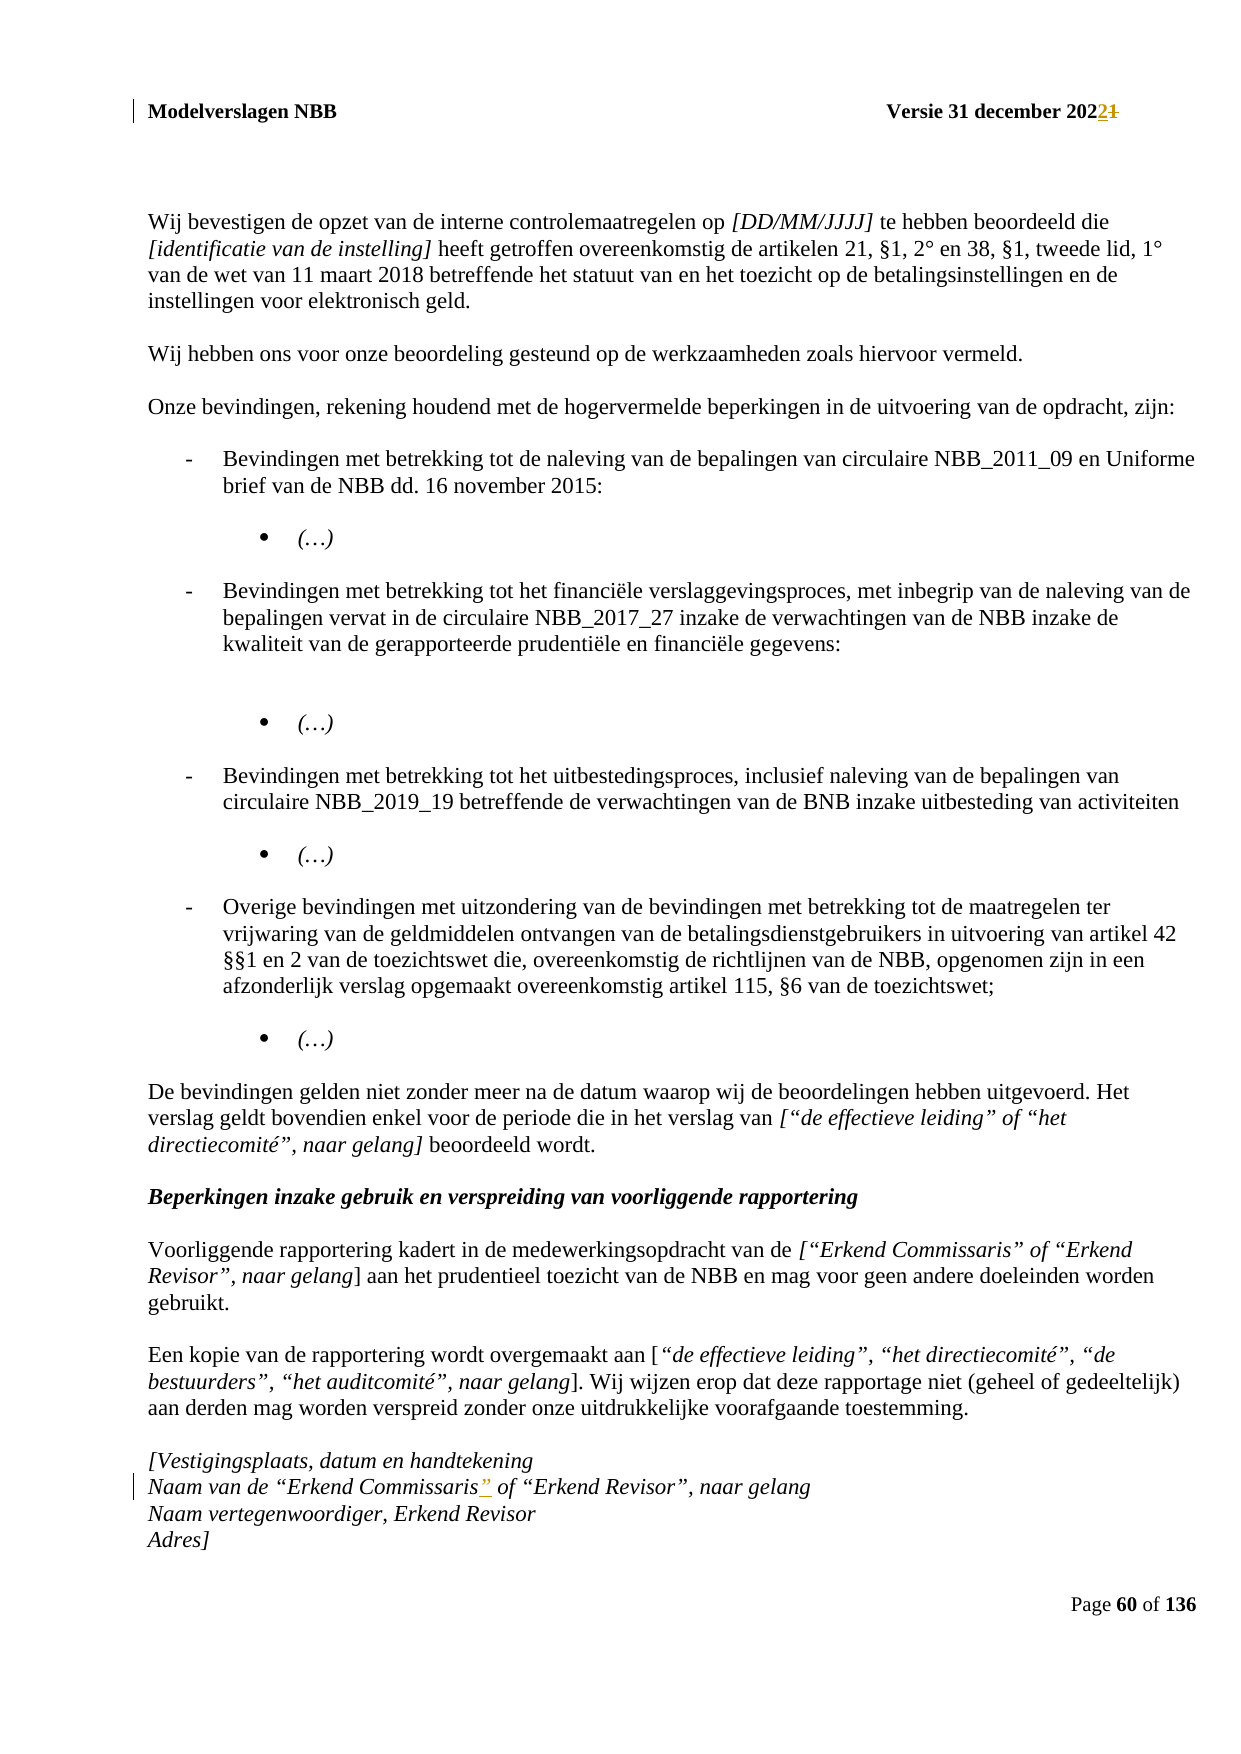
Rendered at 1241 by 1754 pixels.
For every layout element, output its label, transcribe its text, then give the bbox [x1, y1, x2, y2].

text Wij bevestigen de opzet van de interne controlemaatregelen op [DD/MM/JJJJ] te hebben beoordeeld die [identificatie van de instelling] heeft getroffen overeenkomstig de artikelen 21, §1, 2° en 38, §1, tweede lid, 1° van de wet van 11 maart 2018 betreffende het statuut van en het toezicht op de betalingsinstellingen en de instellingen voor elektronisch geld. [148, 208, 1196, 314]
text Onze bevindingen, rekening houdend met de hogervermelde beperkingen in de uitvoering van de opdracht, zijn: [148, 393, 1196, 419]
text Een kopie van de rapportering wordt overgemaakt aan [“de effectieve leiding”, “het directiecomité”, “de bestuurders”, “het auditcomité”, naar gelang]. Wij wijzen erop dat deze rapportage niet (geheel of gedeeltelijk) aan derden mag worden verspreid zonder onze uitdrukkelijke voorafgaande toestemming. [148, 1341, 1196, 1421]
text [Vestigingsplaats, datum en handtekening [148, 1447, 1196, 1473]
list (…) [260, 524, 1196, 551]
list Overige bevindingen met uitzondering van de bevindingen met betrekking tot de maatregelen ter vrijwaring van de geldmiddelen ontvangen van de betalingsdienstgebruikers in uitvoering van artikel 42 §§1 en 2 van de toezichtswet die, overeenkomstig de richtlijnen van de NBB, opgenomen zijn in een afzonderlijk verslag opgemaakt overeenkomstig artikel 115, §6 van de toezichtswet; [185, 893, 1196, 999]
list (…) [260, 1025, 1196, 1052]
list Bevindingen met betrekking tot het financiële verslaggevingsproces, met inbegrip van de naleving van de bepalingen vervat in de circulaire NBB_2017_27 inzake de verwachtingen van de NBB inzake de kwaliteit van de gerapporteerde prudentiële en financiële gegevens: [185, 577, 1196, 656]
text Naam van de “Erkend Commissaris of “Erkend Revisor”, naar gelang [148, 1473, 1196, 1499]
text Wij hebben ons voor onze beoordeling gesteund op de werkzaamheden zoals hiervoor vermeld. [148, 340, 1196, 366]
list (…) [260, 841, 1196, 867]
text Adres] [148, 1526, 1196, 1552]
list (…) [260, 709, 1196, 735]
text Naam vertegenwoordiger, Erkend Revisor [148, 1499, 1196, 1526]
list Bevindingen met betrekking tot de naleving van de bepalingen van circulaire NBB_2011_09 en Uniforme brief van de NBB dd. 16 november 2015: [185, 445, 1196, 498]
text De bevindingen gelden niet zonder meer na de datum waarop wij de beoordelingen hebben uitgevoerd. Het verslag geldt bovendien enkel voor de periode die in het verslag van [“de effectieve leiding” of “het directiecomité”, naar gelang] beoordeeld wordt. [148, 1078, 1196, 1157]
list Bevindingen met betrekking tot het uitbestedingsproces, inclusief naleving van de bepalingen van circulaire NBB_2019_19 betreffende de verwachtingen van de BNB inzake uitbesteding van activiteiten [185, 762, 1196, 814]
text Voorliggende rapportering kadert in de medewerkingsopdracht van de [“Erkend Commissaris” of “Erkend Revisor”, naar gelang] aan het prudentieel toezicht van de NBB en mag voor geen andere doeleinden worden gebruikt. [148, 1236, 1196, 1315]
text Beperkingen inzake gebruik en verspreiding van voorliggende rapportering [148, 1183, 1196, 1210]
